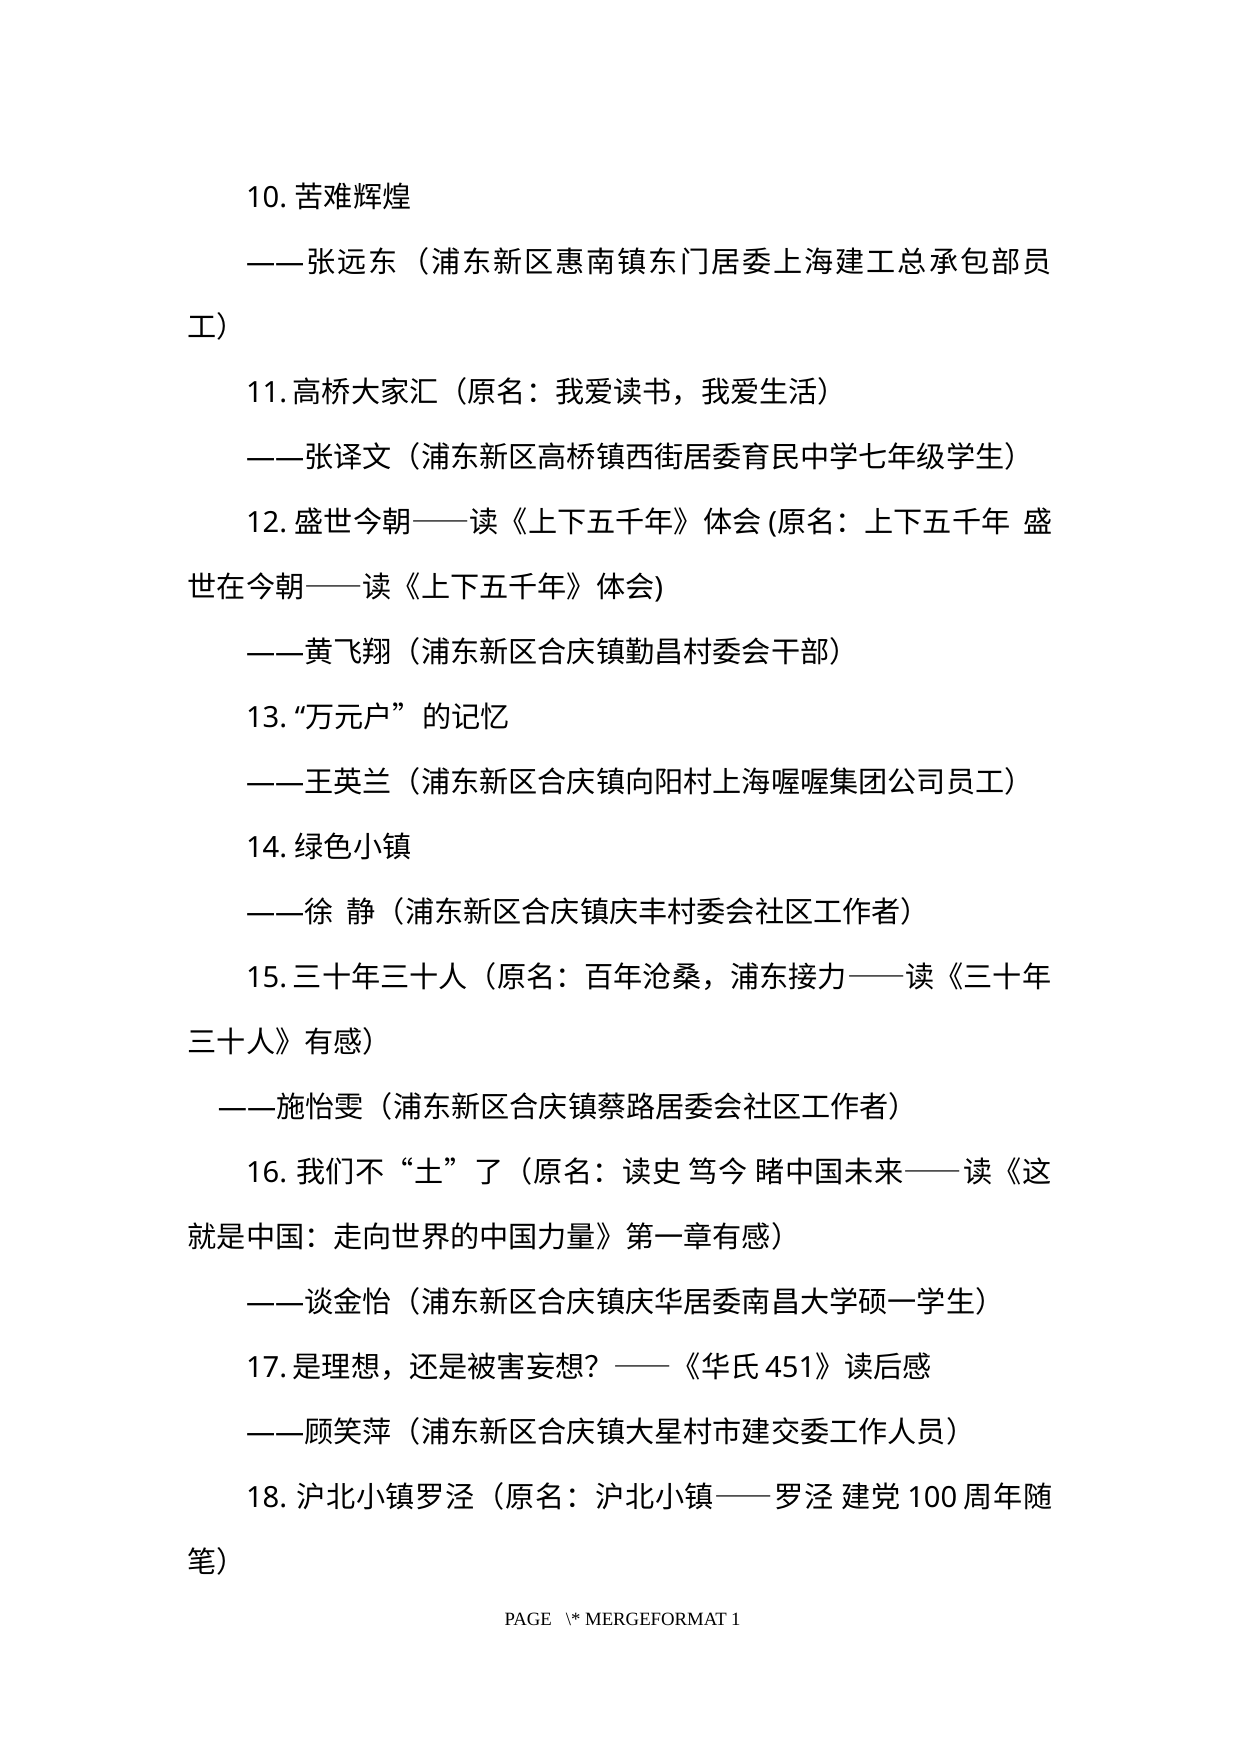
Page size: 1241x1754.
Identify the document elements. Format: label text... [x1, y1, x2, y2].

text 12. 盛世今朝——读《上下五千年》体会 (原名：上下五千年 盛世在今朝——读《上下五千年》体会) [187, 487, 1053, 617]
text 14. 绿色小镇 [187, 812, 1053, 877]
text 11. 高桥大家汇（原名：我爱读书，我爱生活） [187, 357, 1053, 422]
text ——徐 静（浦东新区合庆镇庆丰村委会社区工作者） [187, 877, 1053, 942]
text 13. “万元户”的记忆 [187, 682, 1053, 747]
text ——张远东（浦东新区惠南镇东门居委上海建工总承包部员工） [187, 227, 1053, 357]
text 16. 我们不“土”了（原名：读史 笃今 睹中国未来——读《这就是中国：走向世界的中国力量》第一章有感） [187, 1137, 1053, 1267]
text 17. 是理想，还是被害妄想？——《华氏451》读后感 [187, 1332, 1053, 1397]
text ——王英兰（浦东新区合庆镇向阳村上海喔喔集团公司员工） [187, 747, 1053, 812]
text ——张译文（浦东新区高桥镇西街居委育民中学七年级学生） [187, 422, 1053, 487]
text 10. 苦难辉煌 [187, 162, 1053, 227]
text 18. 沪北小镇罗泾（原名：沪北小镇——罗泾 建党100周年随笔） [187, 1462, 1053, 1592]
text ——顾笑萍（浦东新区合庆镇大星村市建交委工作人员） [187, 1397, 1053, 1462]
text 15. 三十年三十人（原名：百年沧桑，浦东接力——读《三十年三十人》有感） [187, 942, 1053, 1072]
text ——谈金怡（浦东新区合庆镇庆华居委南昌大学硕一学生） [187, 1267, 1053, 1332]
text ——黄飞翔（浦东新区合庆镇勤昌村委会干部） [187, 617, 1053, 682]
text ——施怡雯（浦东新区合庆镇蔡路居委会社区工作者） [187, 1072, 1053, 1137]
